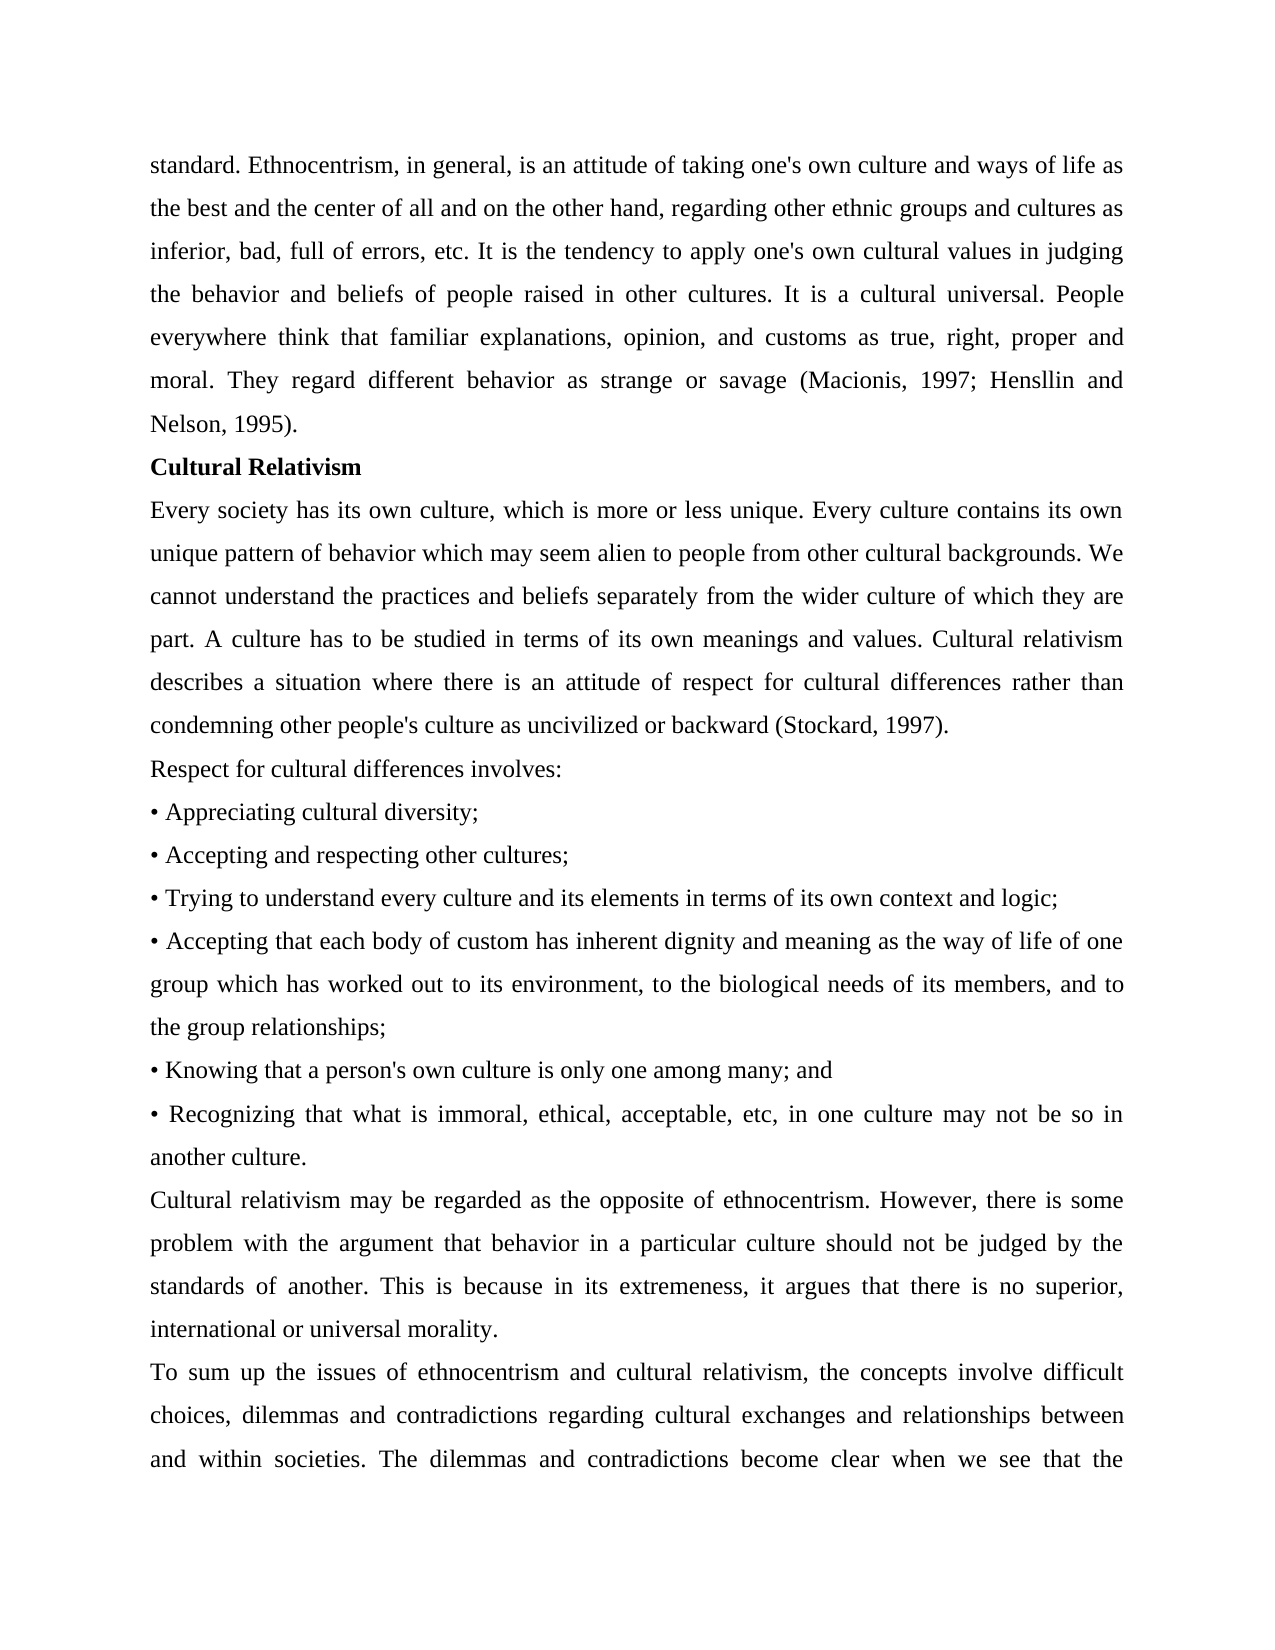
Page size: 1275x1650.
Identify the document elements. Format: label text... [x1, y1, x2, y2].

text • Trying to understand every culture and its elements in terms of its own context and logic; [150, 883, 1125, 912]
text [150, 1357, 1125, 1472]
text • Accepting and respecting other cultures; [150, 840, 1125, 869]
text • Knowing that a person's own culture is only one among many; and [150, 1056, 1125, 1084]
text Cultural relativism may be regarded as the opposite of ethnocentrism. However, there is some problem with the argument that behavior in a particular culture should not be judged by the standards of another. This is because in its extremeness, it argues that there is no superior, international or universal morality. [150, 1185, 1125, 1343]
text Cultural Relativism [150, 452, 1125, 481]
text • Appreciating cultural diversity; [150, 797, 1125, 826]
text • Recognizing that what is immoral, ethical, acceptable, etc, in one culture may not be so in another culture. [150, 1099, 1125, 1171]
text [150, 150, 1125, 437]
text • Accepting that each body of custom has inherent dignity and meaning as the way of life of one group which has worked out to its environment, to the biological needs of its members, and to the group relationships; [150, 926, 1125, 1041]
text Every society has its own culture, which is more or less unique. Every culture contains its own unique pattern of behavior which may seem alien to people from other cultural backgrounds. We cannot understand the practices and beliefs separately from the wider culture of which they are part. A culture has to be studied in terms of its own meanings and values. Cultural relativism describes a situation where there is an attitude of respect for cultural differences rather than condemning other people's culture as uncivilized or backward (Stockard, 1997). [150, 495, 1125, 739]
text Respect for cultural differences involves: [150, 754, 1125, 782]
